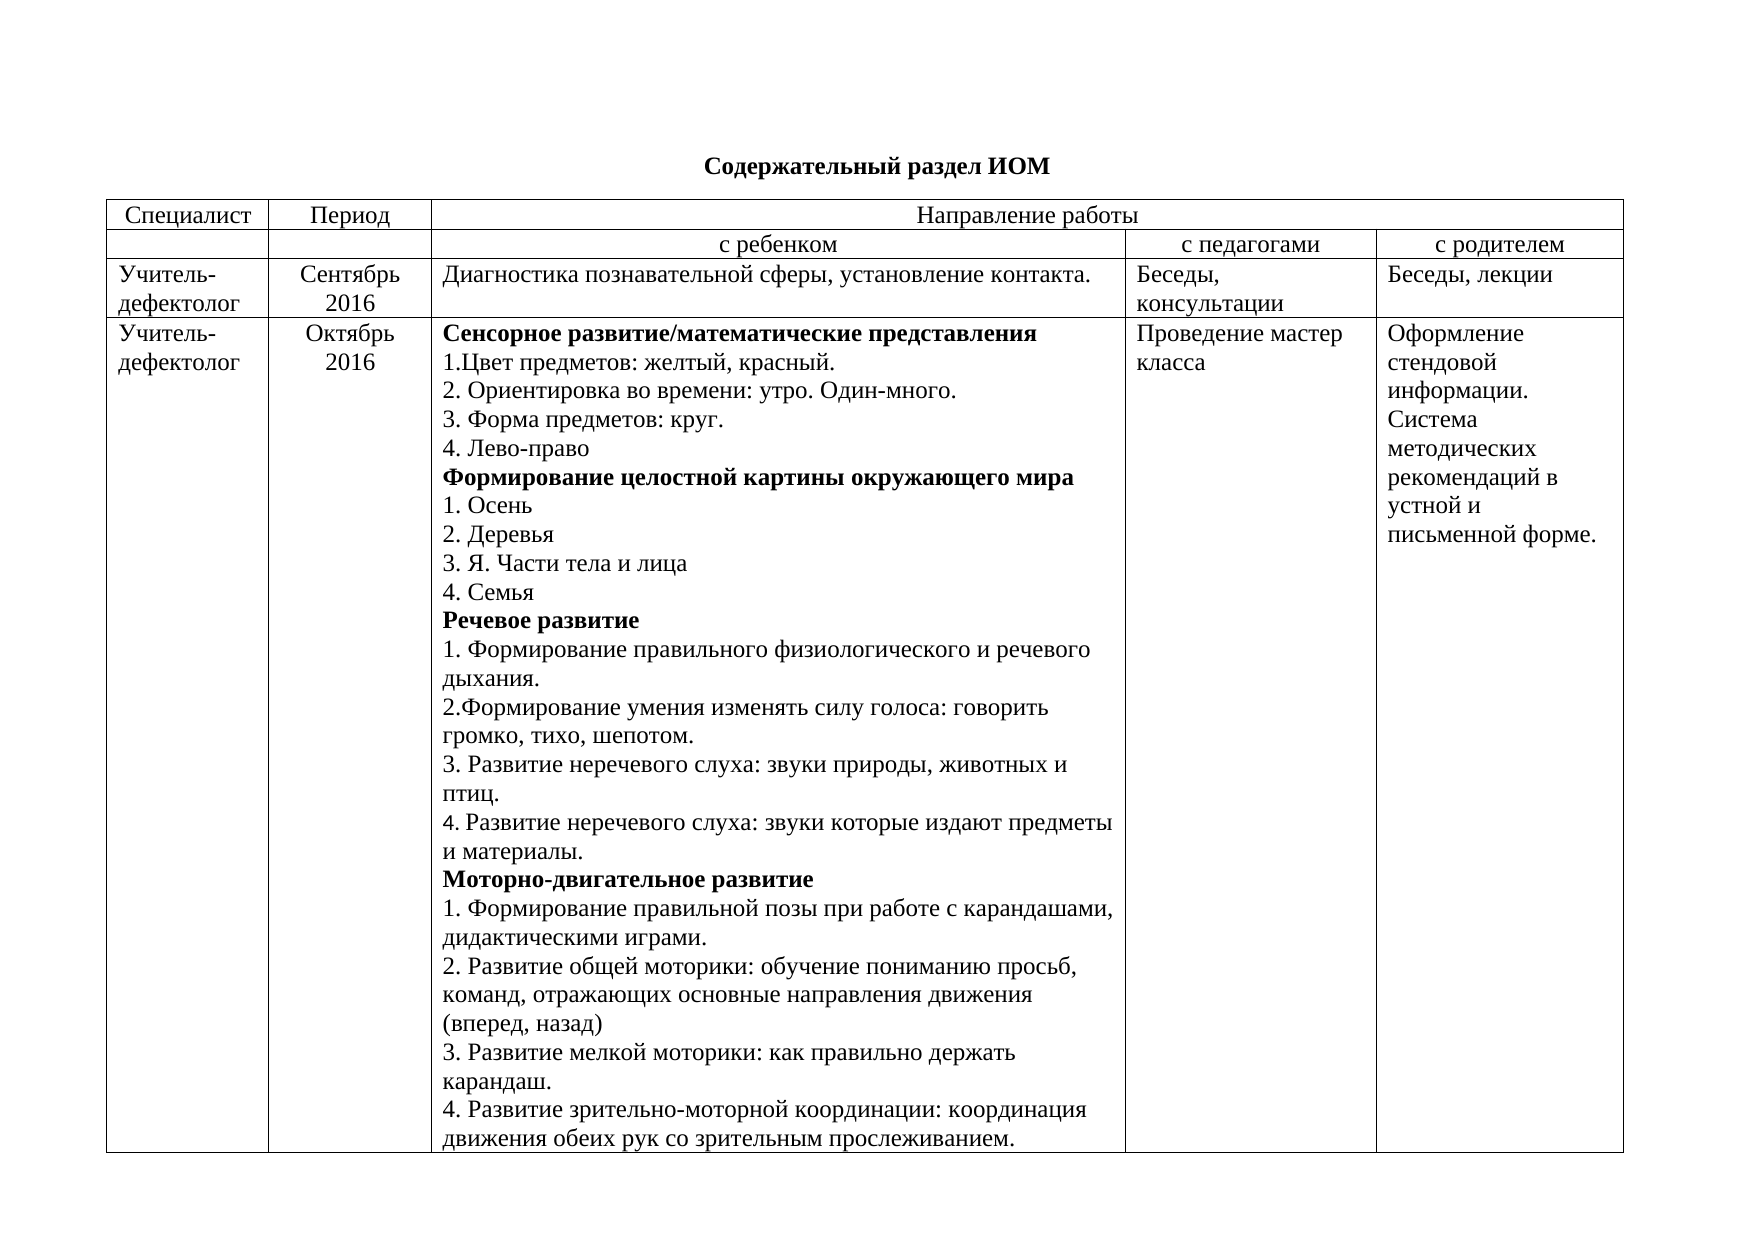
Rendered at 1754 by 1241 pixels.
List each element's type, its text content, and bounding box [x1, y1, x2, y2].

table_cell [432, 318, 1125, 1152]
table_header Период [269, 200, 431, 228]
table_cell Учитель-дефектолог [107, 259, 268, 317]
table_cell [269, 230, 431, 258]
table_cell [1126, 318, 1376, 1152]
table_cell с педагогами [1126, 230, 1376, 258]
text Содержательный раздел ИОМ [118, 151, 1636, 180]
table_cell Сентябрь 2016 [269, 259, 431, 317]
table_cell Диагностика познавательной сферы, установление контакта. [432, 259, 1125, 317]
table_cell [1377, 318, 1623, 1152]
table_cell Беседы, лекции [1377, 259, 1623, 317]
table_cell Октябрь 2016 [269, 318, 431, 1152]
table_cell [107, 230, 268, 258]
table_header Направление работы [432, 200, 1623, 228]
table_cell Беседы, консультации [1126, 259, 1376, 317]
table_cell Учитель-дефектолог [107, 318, 268, 1152]
table_cell с ребенком [432, 230, 1125, 258]
table_cell с родителем [1377, 230, 1623, 258]
table_header Специалист [107, 200, 268, 228]
